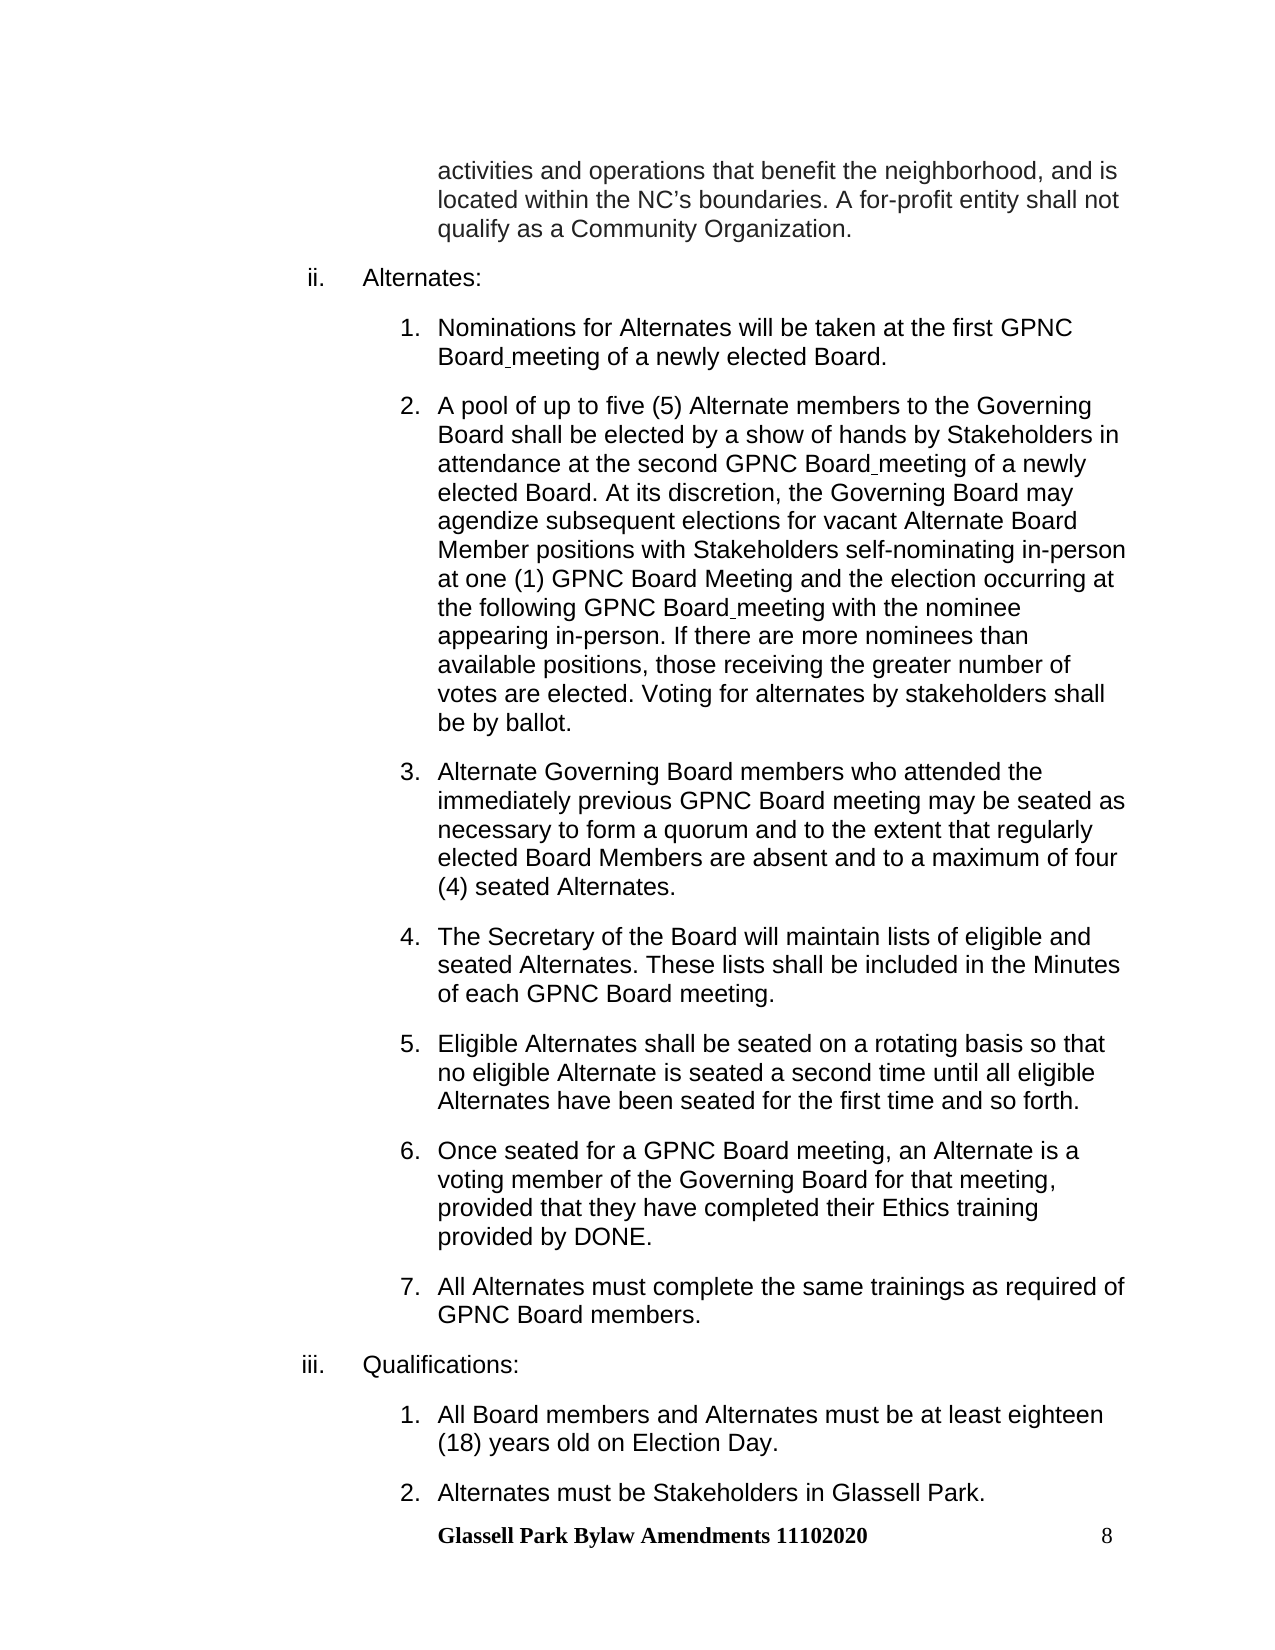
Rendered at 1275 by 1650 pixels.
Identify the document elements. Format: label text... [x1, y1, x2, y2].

list Alternates: [325, 263, 1134, 292]
list Qualifications: [325, 1350, 1134, 1379]
list All Board members and Alternates must be at least eighteen (18) years old on Election Day. [400, 1399, 1134, 1457]
list Once seated for a GPNC Board meeting, an Alternate is a voting member of the Governing Board for that meeting, provided that they have completed their Ethics training provided by DONE. [400, 1136, 1134, 1251]
list All Alternates must complete the same trainings as required of GPNC Board members. [400, 1272, 1134, 1329]
list Nominations for Alternates will be taken at the first GPNC Board meeting of a newly elected Board. [400, 313, 1134, 370]
list A pool of up to five (5) Alternate members to the Governing Board shall be elected by a show of hands by Stakeholders in attendance at the second GPNC Board meeting of a newly elected Board. At its discretion, the Governing Board may agendize subsequent elections for vacant Alternate Board Member positions with Stakeholders self-nominating in-person at one (1) GPNC Board Meeting and the election occurring at the following GPNC Board meeting with the nominee appearing in-person. If there are more nominees than available positions, those receiving the greater number of votes are elected. Voting for alternates by stakeholders shall be by ballot. [400, 391, 1134, 736]
list Alternate Governing Board members who attended the immediately previous GPNC Board meeting may be seated as necessary to form a quorum and to the extent that regularly elected Board Members are absent and to a maximum of four (4) seated Alternates. [400, 757, 1134, 901]
list Alternates must be Stakeholders in Glassell Park. [400, 1478, 1134, 1507]
list The Secretary of the Board will maintain lists of eligible and seated Alternates. These lists shall be included in the Minutes of each GPNC Board meeting. [400, 922, 1134, 1008]
list Eligible Alternates shall be seated on a rotating basis so that no eligible Alternate is seated a second time until all eligible Alternates have been seated for the first time and so forth. [400, 1029, 1134, 1115]
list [400, 156, 1134, 242]
